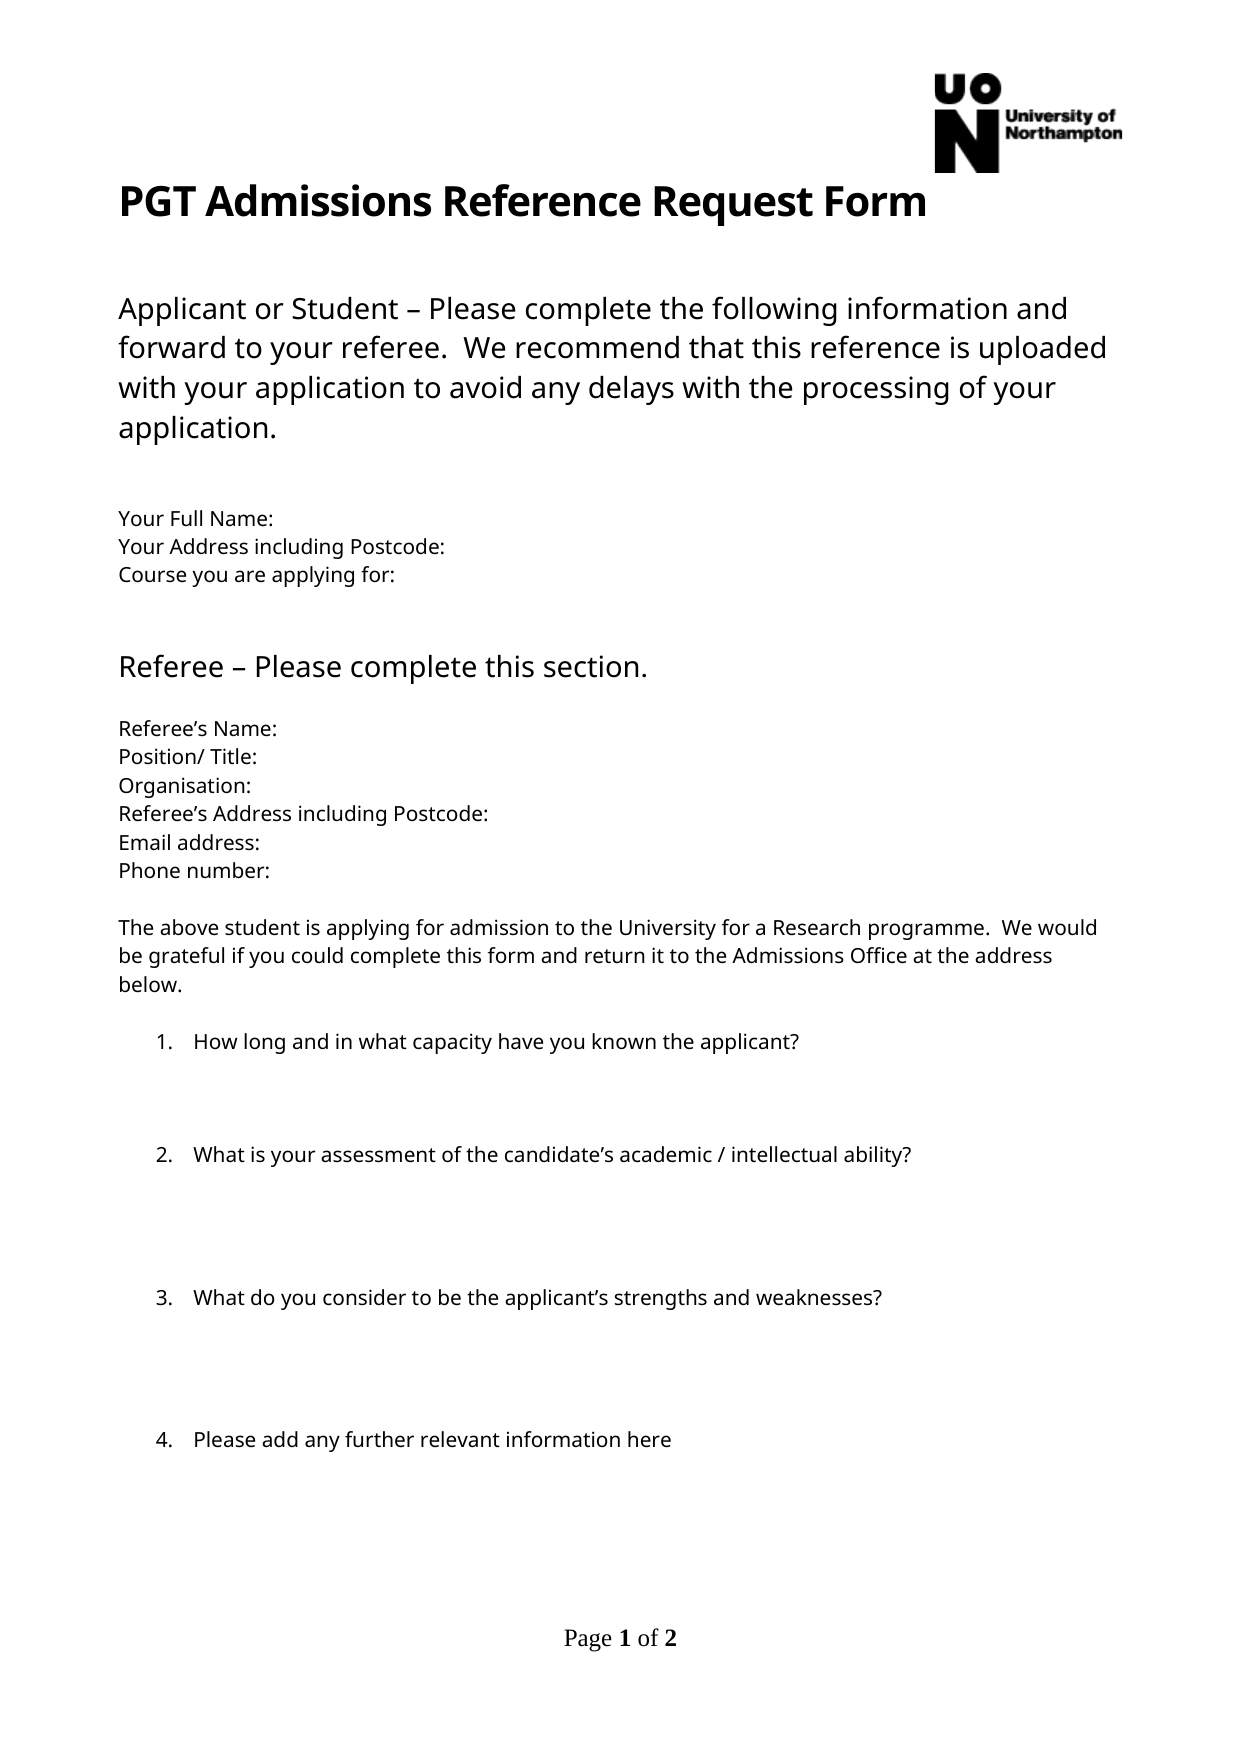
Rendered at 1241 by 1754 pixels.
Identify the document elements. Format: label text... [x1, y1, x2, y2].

list What do you consider to be the applicant’s strengths and weaknesses? [156, 1283, 1122, 1311]
text Phone number: [118, 856, 1122, 885]
list What is your assessment of the candidate’s academic / intellectual ability? [156, 1141, 1122, 1169]
text Position/ Title: [118, 742, 1122, 771]
text Your Full Name: [118, 504, 1122, 532]
list How long and in what capacity have you known the applicant? [156, 1027, 1122, 1055]
text Referee’s Address including Postcode: [118, 799, 1122, 828]
text Referee – Please complete this section. [118, 646, 1122, 686]
subtitle Applicant or Student – Please complete the following information and forward to your referee. We recommend that this reference is uploaded with your application to avoid any delays with the processing of your application. [118, 288, 1122, 447]
list Please add any further relevant information here [156, 1425, 1122, 1453]
text Email address: [118, 828, 1122, 856]
text The above student is applying for admission to the University for a Research programme. We would be grateful if you could complete this form and return it to the Admissions Office at the address below. [118, 913, 1122, 998]
picture [934, 73, 1123, 173]
text Organisation: [118, 771, 1122, 799]
text Your Address including Postcode: [118, 532, 1122, 561]
text Course you are applying for: [118, 561, 1122, 589]
title PGT Admissions Reference Request Form [118, 172, 1122, 229]
text Referee’s Name: [118, 714, 1122, 742]
